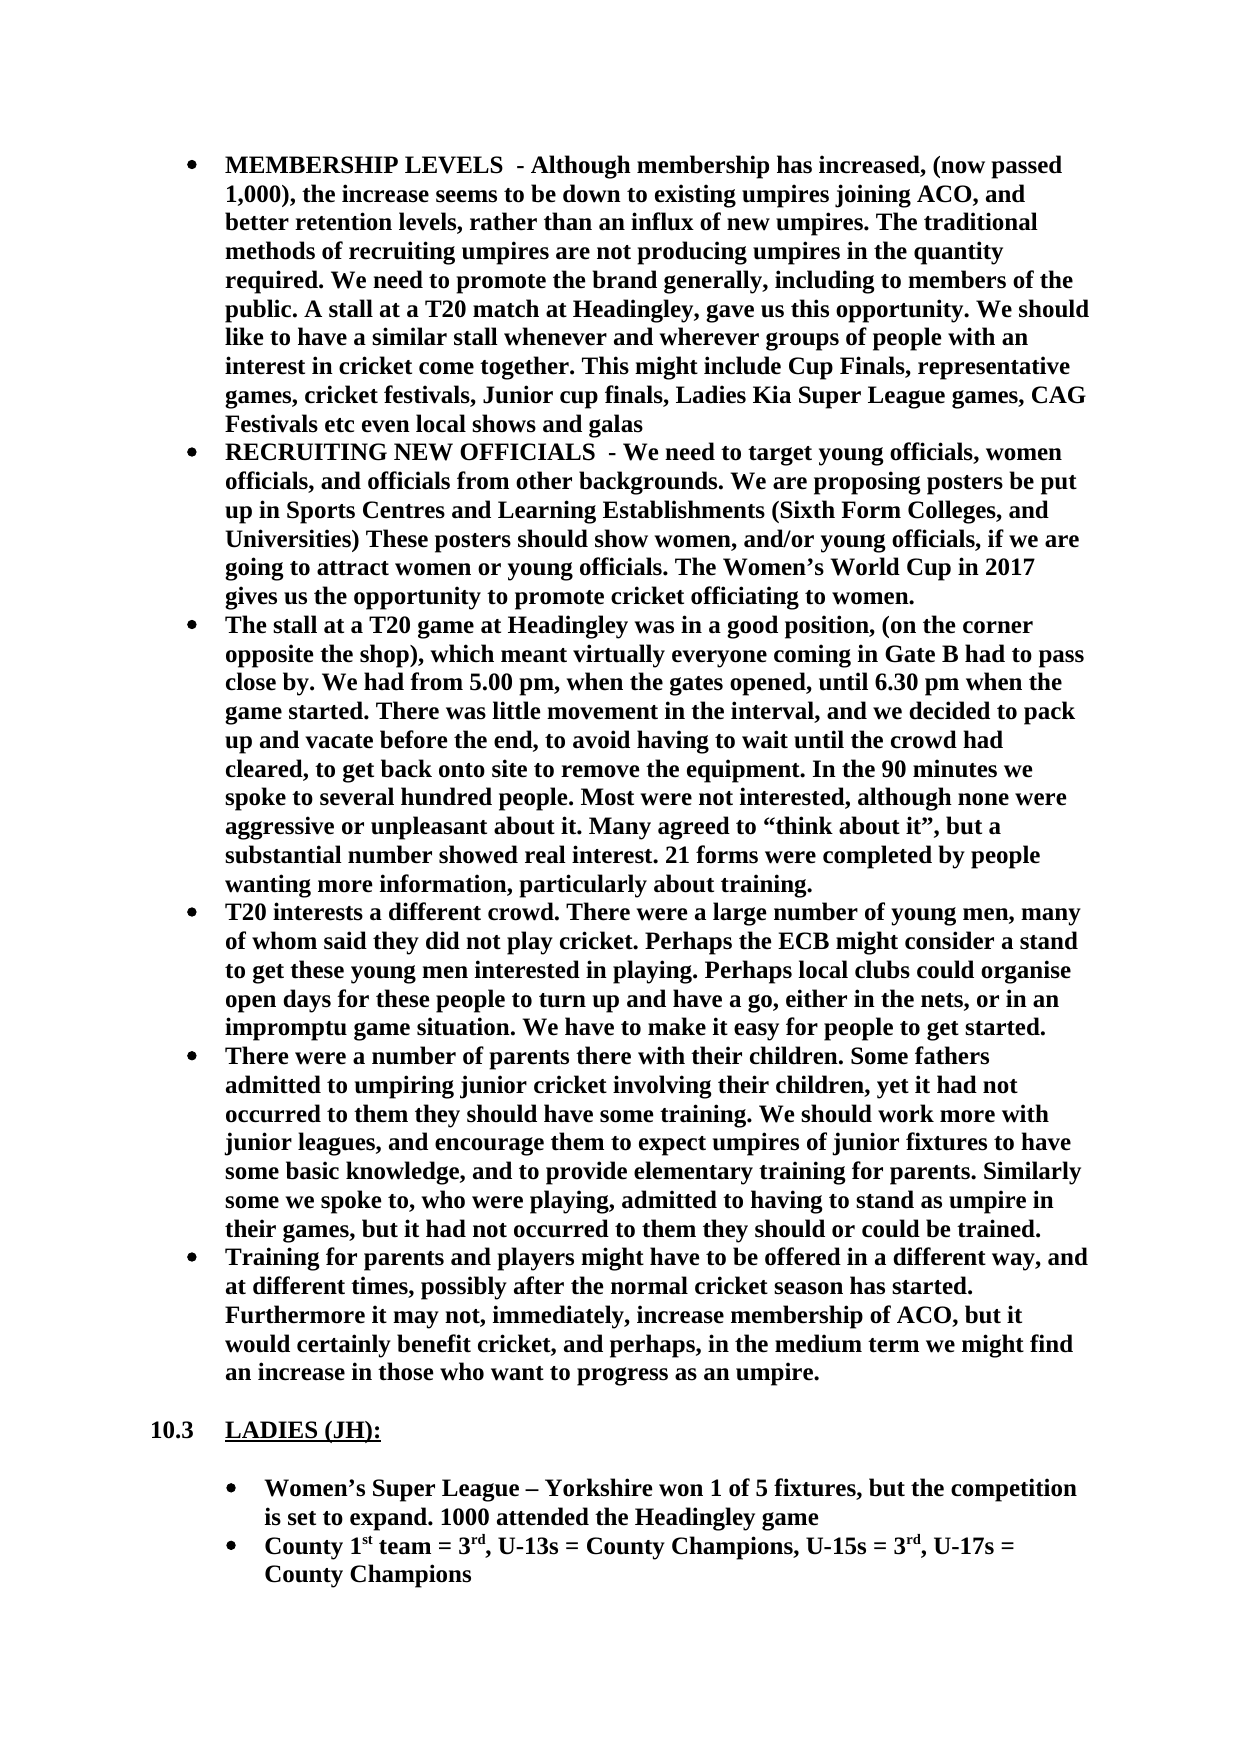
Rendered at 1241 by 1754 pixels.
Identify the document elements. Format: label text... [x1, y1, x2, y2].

list The stall at a T20 game at Headingley was in a good position, (on the corner opposite the shop), which meant virtually everyone coming in Gate B had to pass close by. We had from 5.00 pm, when the gates opened, until 6.30 pm when the game started. There was little movement in the interval, and we decided to pack up and vacate before the end, to avoid having to wait until the crowd had cleared, to get back onto site to remove the equipment. In the 90 minutes we spoke to several hundred people. Most were not interested, although none were aggressive or unpleasant about it. Many agreed to “think about it”, but a substantial number showed real interest. 21 forms were completed by people wanting more information, particularly about training. [187, 1130, 1090, 1418]
text Martin Kingston YCGA Secretary [150, 496, 1090, 525]
text We are already starting to review what we can put on for 2017. This review will be looking at all aspects of the training the GA provides including how it is funded. You might say this is the GA’s own Autumn renovation! [150, 150, 1090, 236]
list T20 interests a different crowd. There were a large number of young men, many of whom said they did not play cricket. Perhaps the ECB might consider a stand to get these young men interested in playing. Perhaps local clubs could organise open days for these people to turn up and have a go, either in the nets, or in an impromptu game situation. We have to make it easy for people to get started. [187, 1447, 1090, 1591]
list RECRUITING NEW OFFICIALS - We need to target young officials, women officials, and officials from other backgrounds. We are proposing posters be put up in Sports Centres and Learning Establishments (Sixth Form Colleges, and Universities) These posters should show women, and/or young officials, if we are going to attract women or young officials. The Women’s World Cup in 2017 gives us the opportunity to promote cricket officiating to women. [187, 929, 1090, 1101]
text The Annual General Meeting of the Association will take place on Saturday 1st October at Headingley. We have a full day planned including workshops on various aspects of groundsmanship, suppliers and manufacturers will be in attendance with time allocated for networking. Look out for the calling notices. [150, 265, 1090, 380]
list YCBACO (SW): [150, 554, 1090, 583]
list MEMBERSHIP LEVELS - Although membership has increased, (now passed 1,000), the increase seems to be down to existing umpires joining ACO, and better retention levels, rather than an influx of new umpires. The traditional methods of recruiting umpires are not producing umpires in the quantity required. We need to promote the brand generally, including to members of the public. A stall at a T20 match at Headingley, gave us this opportunity. We should like to have a similar stall whenever and wherever groups of people with an interest in cricket come together. This might include Cup Finals, representative games, cricket festivals, Junior cup finals, Ladies Kia Super League games, CAG Festivals etc even local shows and galas [187, 612, 1090, 899]
text The Ga’s Partner organisation the IoG will be running their autumn series of talks commencing the 12th of October at Cleckheaton Sports Club, all are welcome. [150, 409, 1090, 467]
